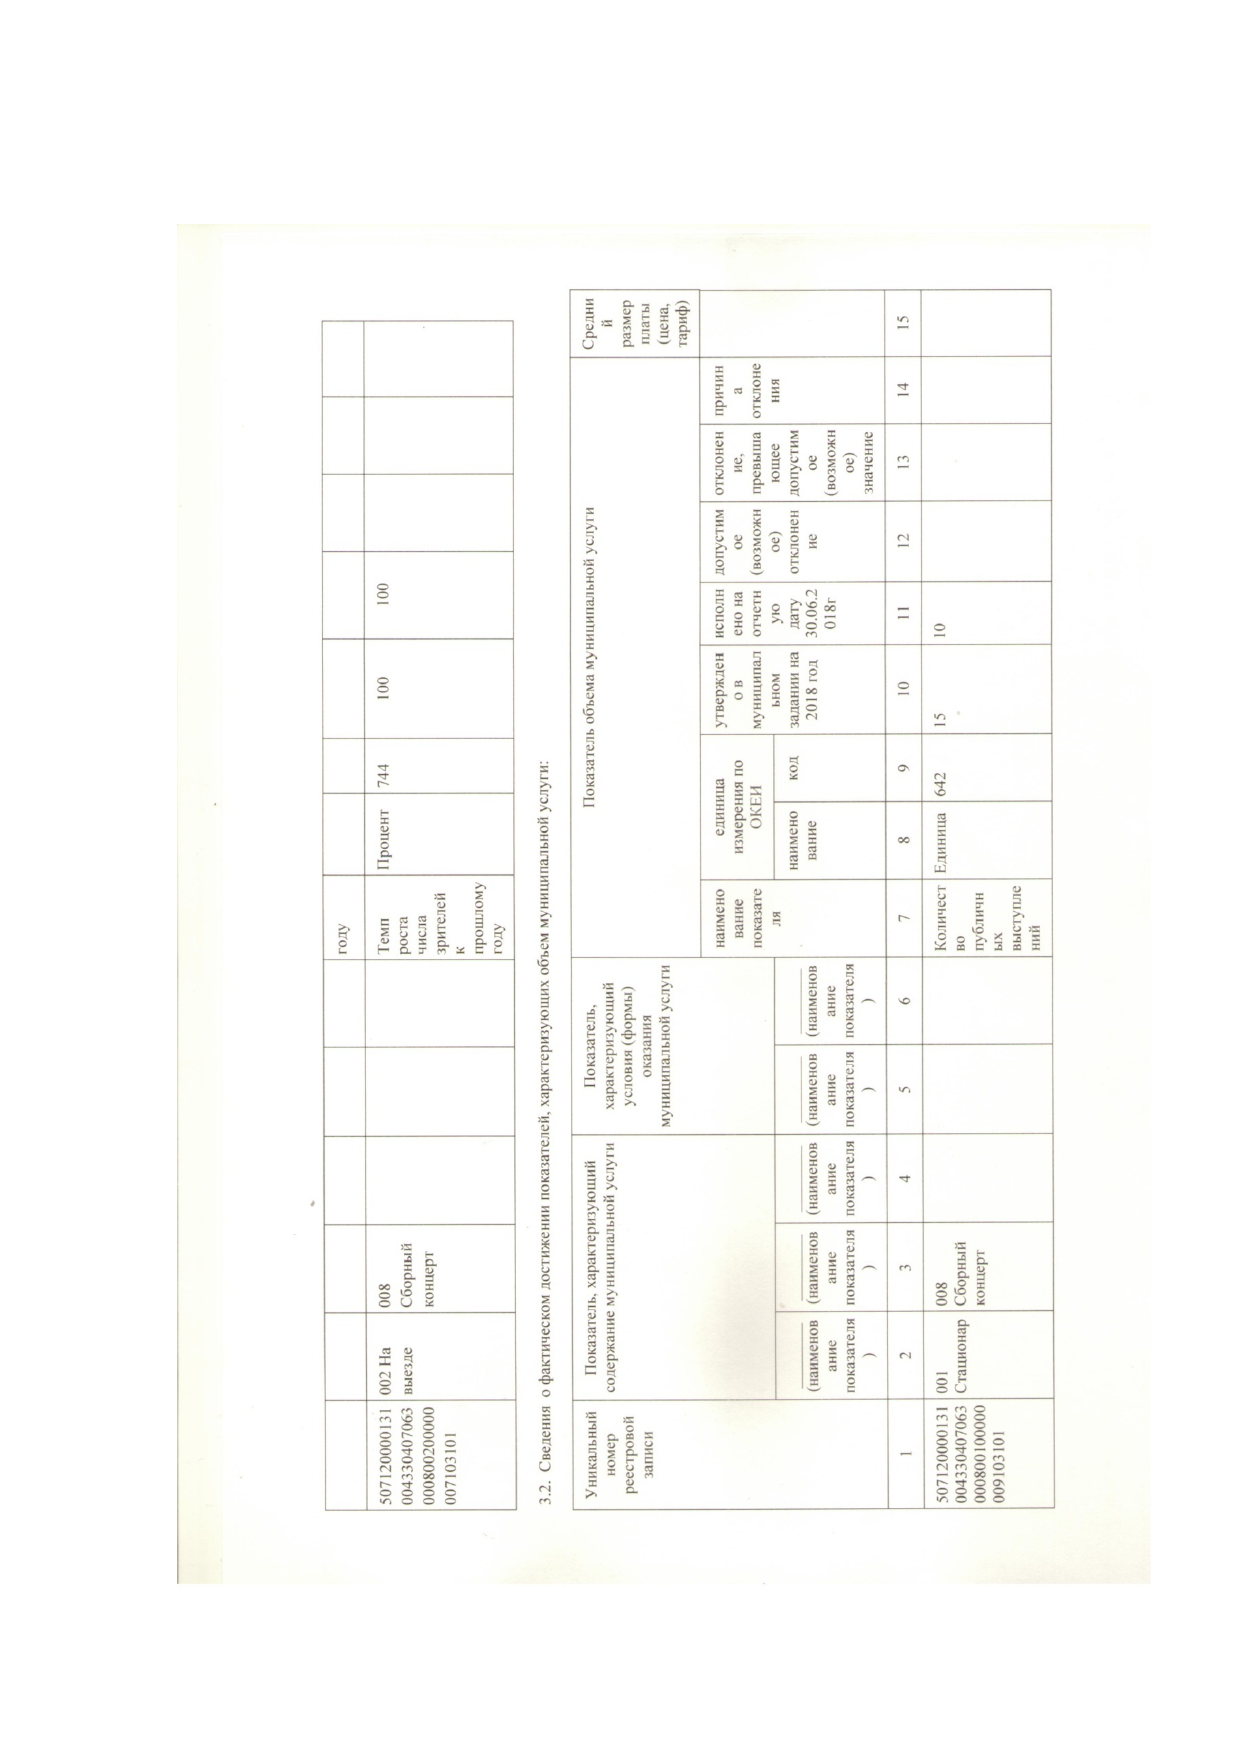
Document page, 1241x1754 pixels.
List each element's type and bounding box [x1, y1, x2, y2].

picture [177, 224, 1151, 1601]
